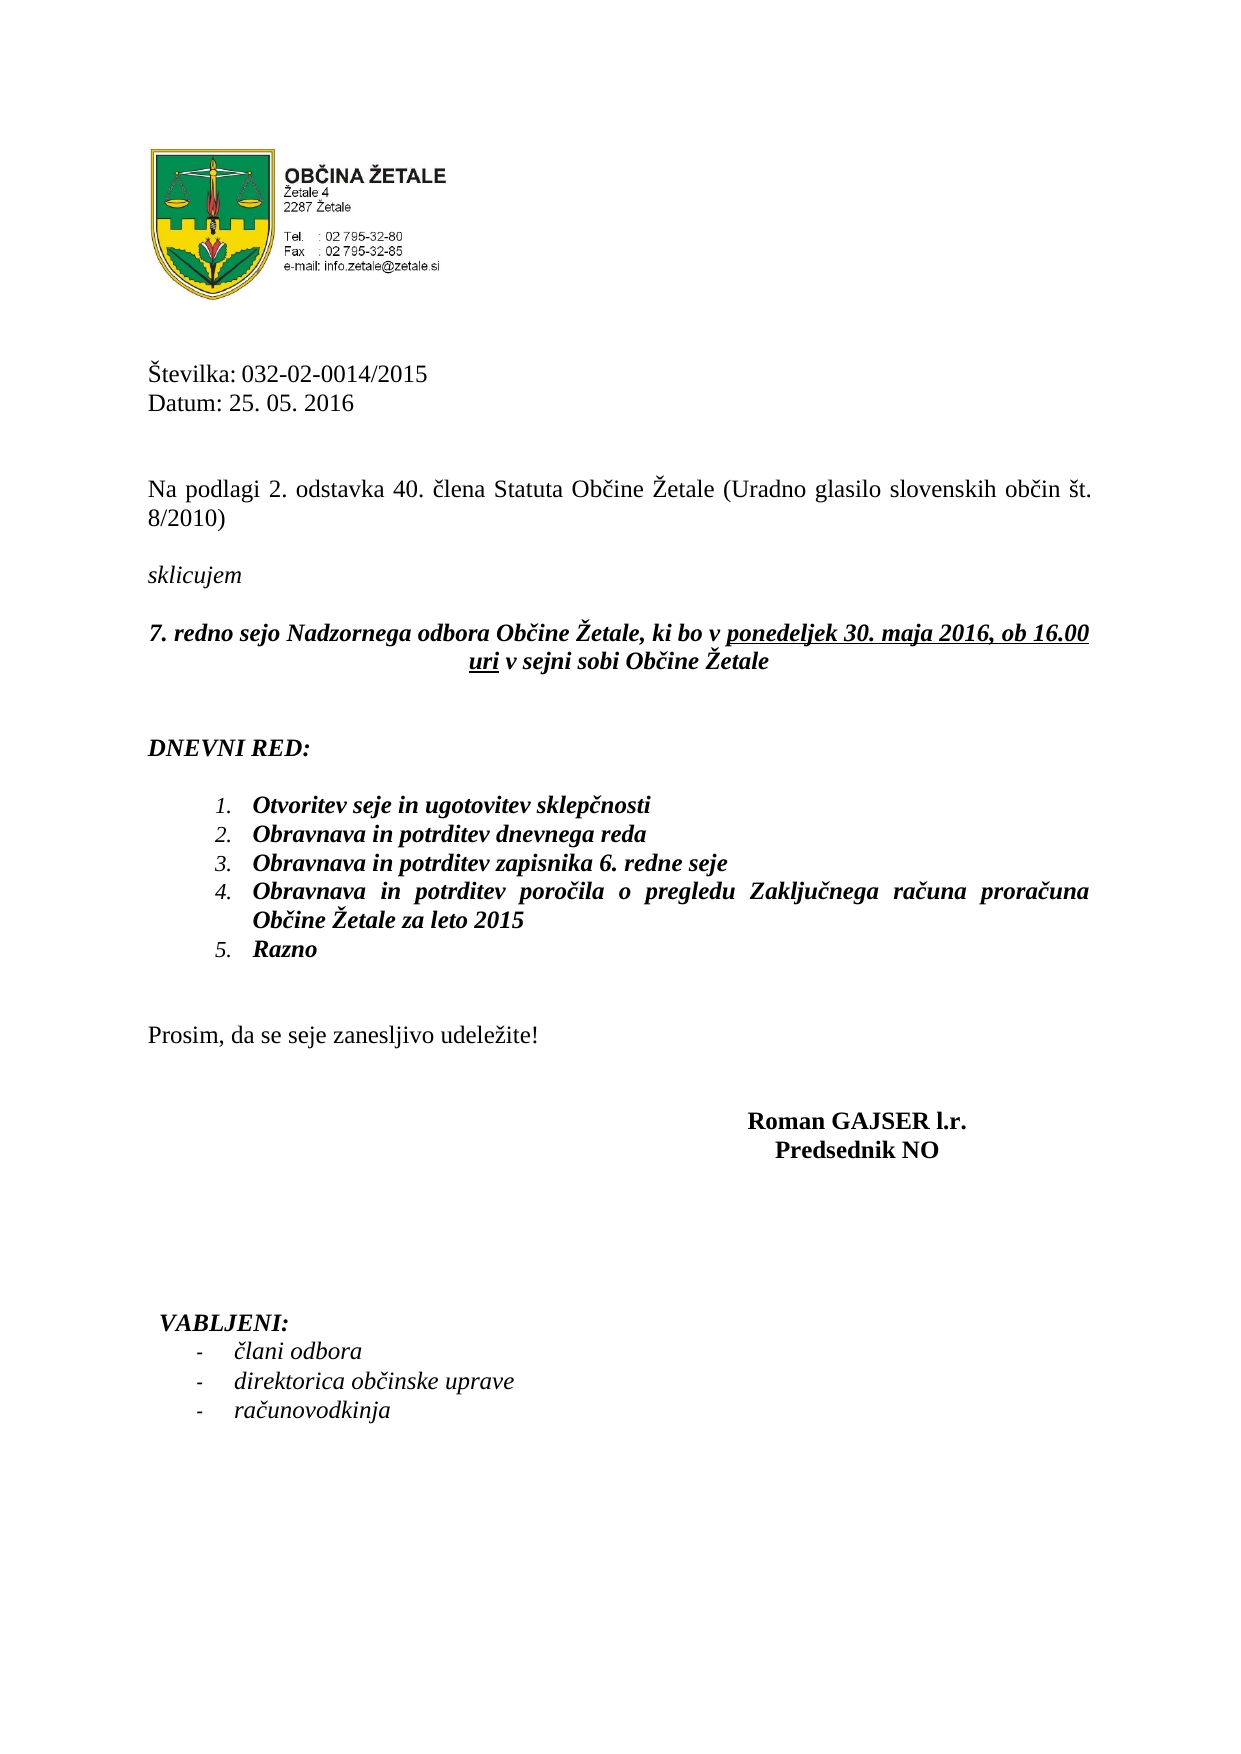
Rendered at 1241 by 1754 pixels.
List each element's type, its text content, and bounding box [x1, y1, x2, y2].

list Obravnava in potrditev dnevnega reda [215, 819, 1093, 848]
text Datum: 25. 05. 2016 [148, 388, 1093, 416]
list Obravnava in potrditev zapisnika 6. redne seje [215, 848, 1093, 876]
list Otvoritev seje in ugotovitev sklepčnosti [215, 790, 1093, 819]
list Razno [215, 934, 1093, 963]
table_header VABLJENI: člani odbora direktorica občinske uprave računovodkinja [148, 1078, 621, 1425]
text Na podlagi 2. odstavka 40. člena Statuta Občine Žetale (Uradno glasilo slovenskih občin št. 8/2010) [148, 474, 1093, 531]
text Številka: 032-02-0014/2015 [148, 359, 1093, 388]
text sklicujem [148, 560, 1093, 589]
picture [147, 147, 527, 302]
list Obravnava in potrditev poročila o pregledu Zaključnega računa proračuna Občine Žetale za leto 2015 [215, 876, 1093, 934]
text DNEVNI RED: [148, 733, 1093, 761]
table_header Roman GAJSER l.r. Predsednik NO [621, 1078, 1093, 1425]
text 7. redno sejo Nadzornega odbora Občine Žetale, ki bo v ponedeljek 30. maja 2016, ob 16.00 uri v sejni sobi Občine Žetale [148, 618, 1093, 675]
text Prosim, da se seje zanesljivo udeležite! [148, 1020, 1093, 1049]
